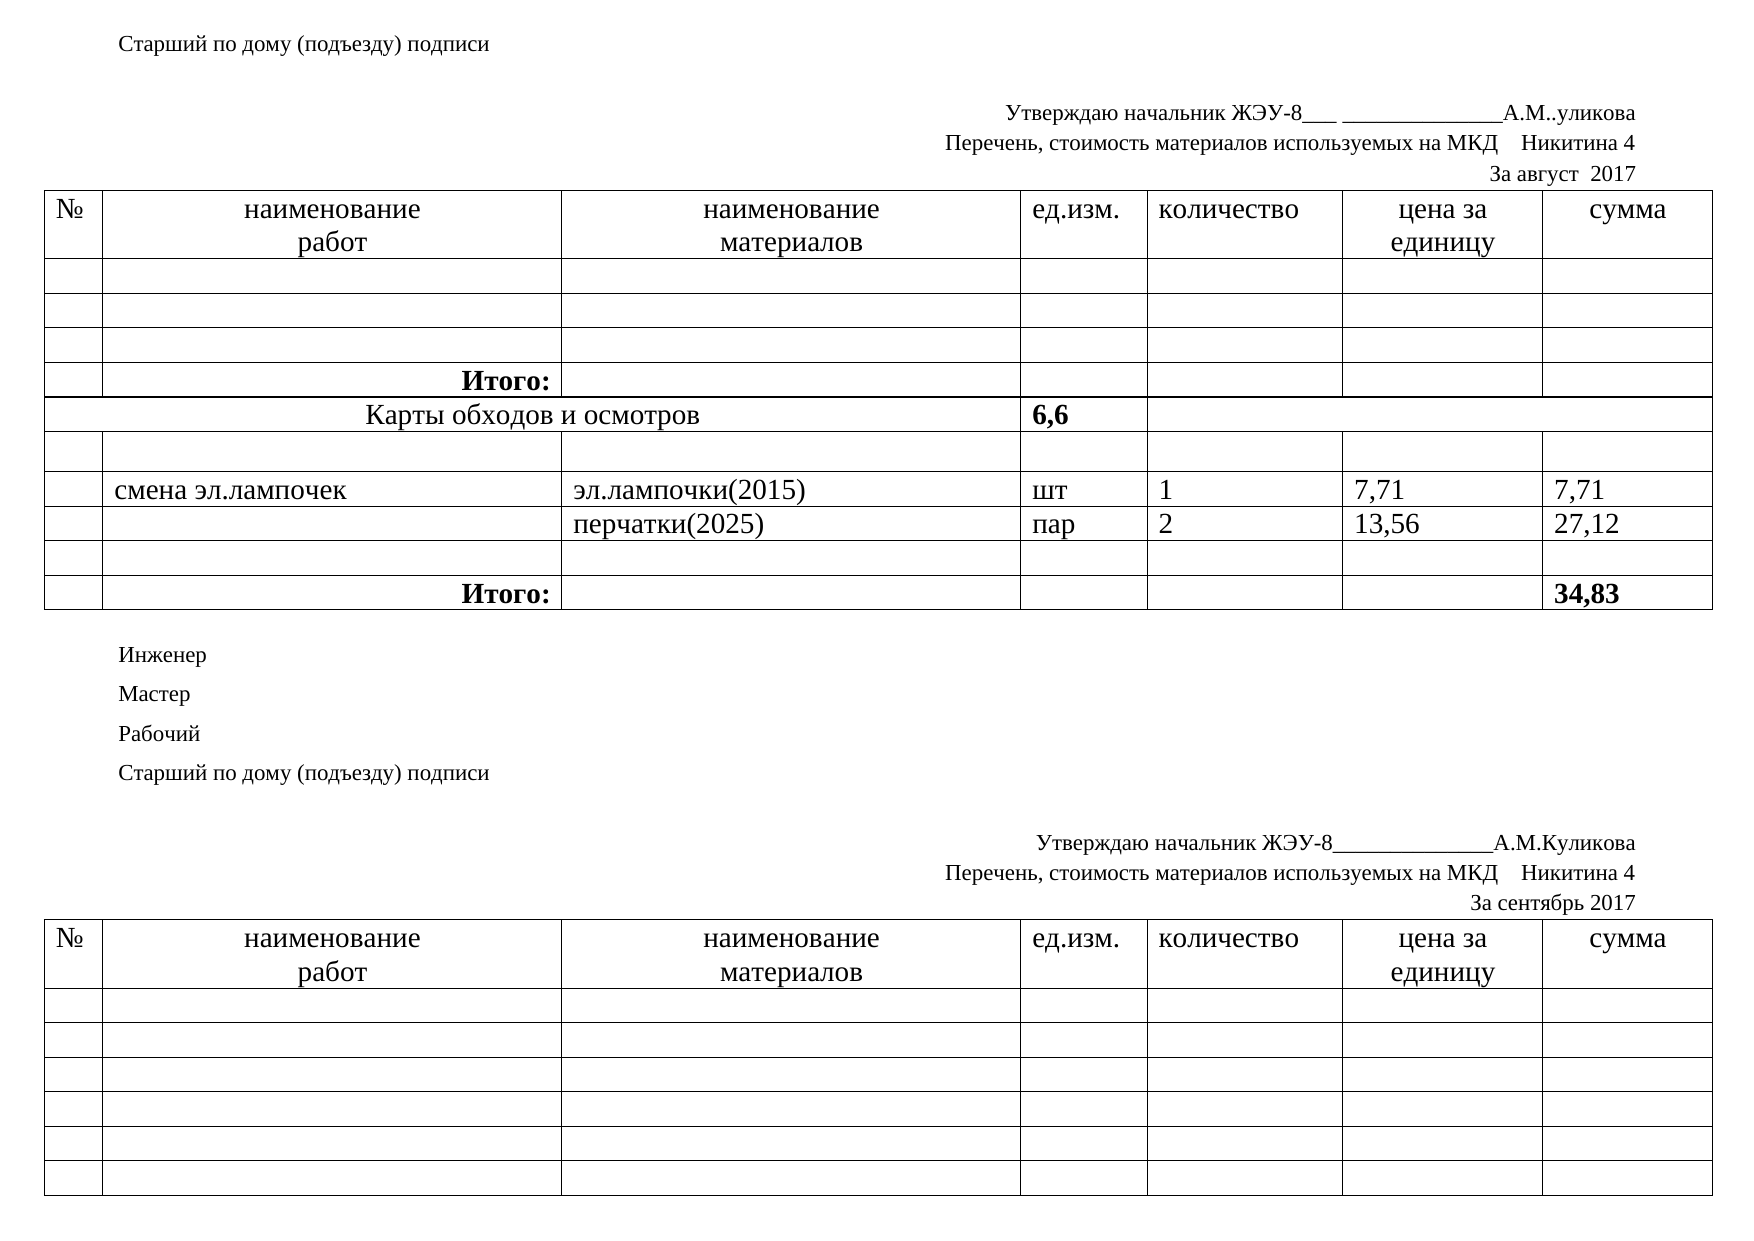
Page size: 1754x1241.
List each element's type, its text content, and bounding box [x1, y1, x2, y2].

table_cell [1343, 1161, 1542, 1195]
table_cell [1543, 294, 1712, 327]
text Утверждаю начальник ЖЭУ-8______________А.М.Куликова [118, 829, 1636, 855]
table_cell 7,71 [1343, 472, 1542, 506]
table_cell [45, 259, 102, 293]
table_cell [1021, 989, 1147, 1022]
table_header № [45, 920, 102, 987]
table_cell [103, 1058, 561, 1091]
table_cell шт [1021, 472, 1147, 506]
table_cell [562, 1023, 1020, 1057]
table_cell [45, 472, 102, 506]
table_cell [562, 328, 1020, 362]
table_cell [45, 294, 102, 327]
table_header ед.изм. [1021, 920, 1147, 987]
table_cell 13,56 [1343, 507, 1542, 540]
table_cell [1148, 1023, 1342, 1057]
text Старший по дому (подъезду) подписи [118, 29, 1636, 56]
table_cell [1343, 259, 1542, 293]
table_cell [1148, 432, 1342, 471]
table_cell [1543, 432, 1712, 471]
table_cell [1343, 989, 1542, 1022]
table_cell [1021, 432, 1147, 471]
table_cell [103, 1161, 561, 1195]
table_cell [45, 1023, 102, 1057]
text Перечень, стоимость материалов используемых на МКД Никитина 4 [118, 859, 1636, 885]
table_cell [1343, 432, 1542, 471]
table_cell [45, 1058, 102, 1091]
table_cell [1148, 541, 1342, 575]
table_cell [1148, 1092, 1342, 1126]
table_cell [45, 328, 102, 362]
table_cell [1148, 1161, 1342, 1195]
table_cell [1343, 363, 1542, 396]
text Старший по дому (подъезду) подписи [118, 759, 1636, 785]
table_cell [1543, 328, 1712, 362]
table_cell [45, 432, 102, 471]
table_cell [45, 1161, 102, 1195]
table_cell [562, 1092, 1020, 1126]
table_cell [1148, 398, 1712, 431]
table_cell [45, 507, 102, 540]
table_cell [562, 1127, 1020, 1160]
table_cell [1543, 1092, 1712, 1126]
table_cell [562, 1058, 1020, 1091]
table_header цена за единицу [1343, 920, 1542, 987]
table_cell [103, 541, 561, 575]
table_cell [45, 576, 102, 609]
table_cell [562, 576, 1020, 609]
table_header № [45, 191, 102, 258]
table_cell эл.лампочки(2015) [562, 472, 1020, 506]
table_cell [103, 507, 561, 540]
table_cell [103, 1127, 561, 1160]
table_header наименование работ [103, 191, 561, 258]
table_cell [1021, 576, 1147, 609]
table_cell [103, 1023, 561, 1057]
table_cell [562, 541, 1020, 575]
table_cell 2 [1148, 507, 1342, 540]
table_cell [1343, 328, 1542, 362]
table_cell пар [1021, 507, 1147, 540]
table_cell [1148, 989, 1342, 1022]
table_cell [1021, 1092, 1147, 1126]
table_cell [103, 989, 561, 1022]
table_cell [1343, 1092, 1542, 1126]
table_cell [1021, 1058, 1147, 1091]
table_header сумма [1543, 191, 1712, 258]
table_cell Карты обходов и осмотров [45, 398, 1020, 431]
table_cell [103, 1092, 561, 1126]
table_header наименование работ [103, 920, 561, 987]
text За август 2017 [118, 160, 1636, 186]
table_cell [1148, 1127, 1342, 1160]
table_cell [1543, 1058, 1712, 1091]
table_cell [1543, 259, 1712, 293]
table_cell 7,71 [1543, 472, 1712, 506]
table_cell [562, 989, 1020, 1022]
table_cell Итого: [103, 363, 561, 396]
table_cell [562, 432, 1020, 471]
table_cell [1343, 1023, 1542, 1057]
table_cell [45, 989, 102, 1022]
table_cell [103, 432, 561, 471]
table_cell 1 [1148, 472, 1342, 506]
table_cell [45, 363, 102, 396]
table_cell [1543, 989, 1712, 1022]
table_cell [1021, 1127, 1147, 1160]
table_cell [1148, 363, 1342, 396]
table_cell перчатки(2025) [562, 507, 1020, 540]
table_cell [1543, 1127, 1712, 1160]
table_cell [45, 541, 102, 575]
table_header количество [1148, 920, 1342, 987]
table_cell [103, 328, 561, 362]
text Рабочий [118, 719, 1636, 746]
table_cell [1148, 259, 1342, 293]
table_cell смена эл.лампочек [103, 472, 561, 506]
table_cell [1148, 576, 1342, 609]
text Инженер [118, 641, 1636, 667]
table_cell [45, 1092, 102, 1126]
table_cell 6,6 [1021, 398, 1147, 431]
table_cell Итого: [103, 576, 561, 609]
table_header наименование материалов [562, 191, 1020, 258]
table_cell [1021, 328, 1147, 362]
table_cell [1343, 576, 1542, 609]
table_cell [1021, 259, 1147, 293]
table_cell [1021, 294, 1147, 327]
table_cell [45, 1127, 102, 1160]
table_cell [562, 259, 1020, 293]
table_cell [103, 294, 561, 327]
table_cell 34,83 [1543, 576, 1712, 609]
table_cell [1543, 541, 1712, 575]
table_header сумма [1543, 920, 1712, 987]
table_cell [1021, 1161, 1147, 1195]
table_cell [1148, 294, 1342, 327]
table_header ед.изм. [1021, 191, 1147, 258]
table_cell [1543, 1161, 1712, 1195]
table_cell [562, 1161, 1020, 1195]
table_cell [1021, 363, 1147, 396]
table_cell 27,12 [1543, 507, 1712, 540]
text Утверждаю начальник ЖЭУ-8___ ______________А.М..уликова [118, 99, 1636, 126]
table_cell [1021, 541, 1147, 575]
text За сентябрь 2017 [118, 889, 1636, 916]
table_cell [1343, 1058, 1542, 1091]
table_header наименование материалов [562, 920, 1020, 987]
table_cell [1021, 1023, 1147, 1057]
table_cell [1543, 363, 1712, 396]
table_cell [1148, 1058, 1342, 1091]
table_cell [562, 363, 1020, 396]
text Мастер [118, 680, 1636, 706]
table_header цена за единицу [1343, 191, 1542, 258]
table_cell [1148, 328, 1342, 362]
text Перечень, стоимость материалов используемых на МКД Никитина 4 [118, 129, 1636, 156]
table_cell [1343, 1127, 1542, 1160]
table_cell [1543, 1023, 1712, 1057]
table_header количество [1148, 191, 1342, 258]
table_cell [562, 294, 1020, 327]
table_cell [1343, 294, 1542, 327]
table_cell [1343, 541, 1542, 575]
table_cell [103, 259, 561, 293]
